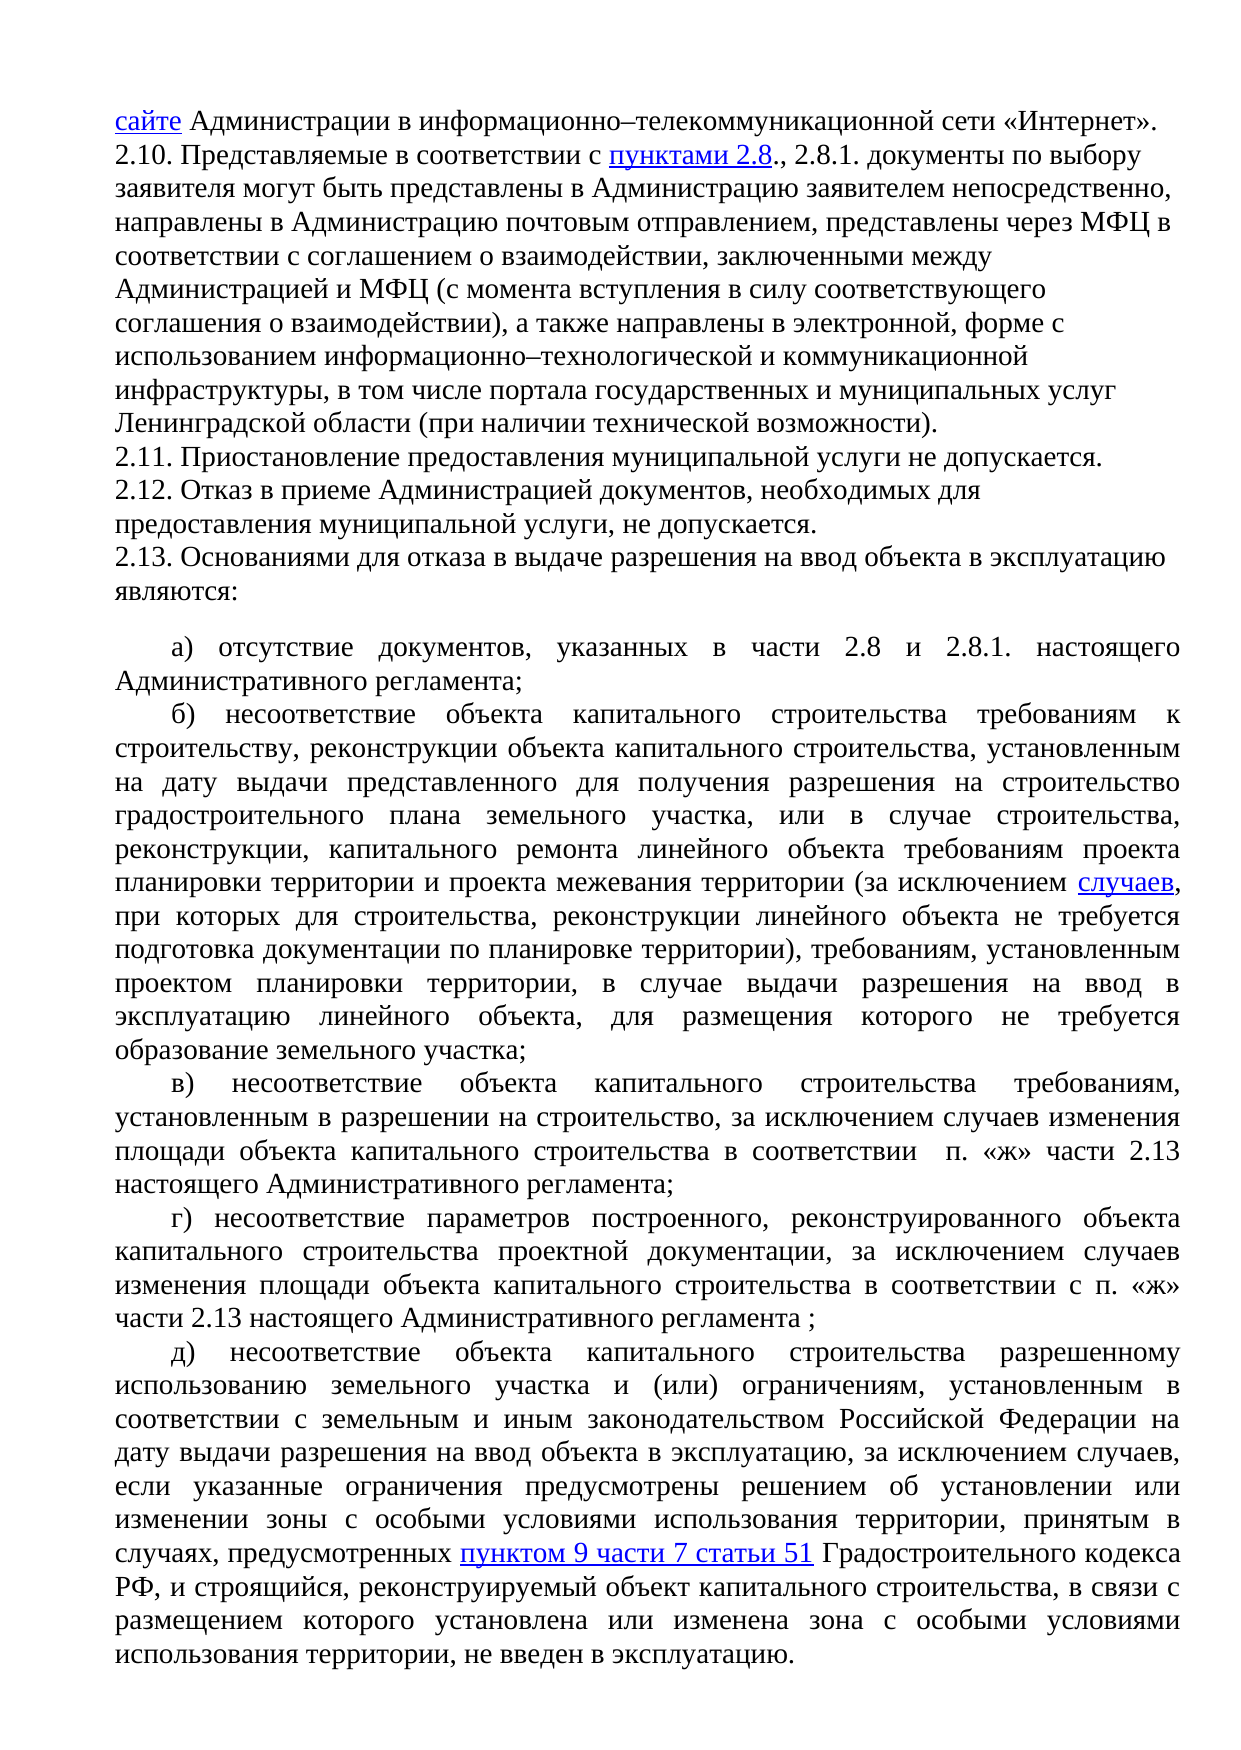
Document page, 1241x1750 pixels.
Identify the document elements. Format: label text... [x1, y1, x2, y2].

text а) отсутствие документов, указанных в части 2.8 и 2.8.1. настоящего Административного регламента; [114, 629, 1181, 697]
text в) несоответствие объекта капитального строительства требованиям, установленным в разрешении на строительство, за исключением случаев изменения площади объекта капитального строительства в соответствии п. «ж» части 2.13 настоящего Административного регламента; [114, 1066, 1181, 1200]
text 2.10. Представляемые в соответствии с пунктами 2.8., 2.8.1. документы по выбору заявителя могут быть представлены в Администрацию заявителем непосредственно, направлены в Администрацию почтовым отправлением, представлены через МФЦ в соответствии с соглашением о взаимодействии, заключенными между Администрацией и МФЦ (с момента вступления в силу соответствующего соглашения о взаимодействии), а также направлены в электронной, форме с использованием информационно–технологической и коммуникационной инфраструктуры, в том числе портала государственных и муниципальных услуг Ленинградской области (при наличии технической возможности). [114, 137, 1181, 439]
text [114, 103, 1181, 137]
text 2.13. Основаниями для отказа в выдаче разрешения на ввод объекта в эксплуатацию являются: [114, 539, 1181, 607]
text 2.11. Приостановление предоставления муниципальной услуги не допускается. [114, 439, 1181, 472]
text г) несоответствие параметров построенного, реконструированного объекта капитального строительства проектной документации, за исключением случаев изменения площади объекта капитального строительства в соответствии с п. «ж» части 2.13 настоящего Административного регламента ; [114, 1200, 1181, 1334]
text 2.12. Отказ в приеме Администрацией документов, необходимых для предоставления муниципальной услуги, не допускается. [114, 472, 1181, 539]
text б) несоответствие объекта капитального строительства требованиям к строительству, реконструкции объекта капитального строительства, установленным на дату выдачи представленного для получения разрешения на строительство градостроительного плана земельного участка, или в случае строительства, реконструкции, капитального ремонта линейного объекта требованиям проекта планировки территории и проекта межевания территории (за исключением случаев, при которых для строительства, реконструкции линейного объекта не требуется подготовка документации по планировке территории), требованиям, установленным проектом планировки территории, в случае выдачи разрешения на ввод в эксплуатацию линейного объекта, для размещения которого не требуется образование земельного участка; [114, 697, 1181, 1066]
text д) несоответствие объекта капитального строительства разрешенному использованию земельного участка и (или) ограничениям, установленным в соответствии с земельным и иным законодательством Российской Федерации на дату выдачи разрешения на ввод объекта в эксплуатацию, за исключением случаев, если указанные ограничения предусмотрены решением об установлении или изменении зоны с особыми условиями использования территории, принятым в случаях, предусмотренных пунктом 9 части 7 статьи 51 Градостроительного кодекса РФ, и строящийся, реконструируемый объект капитального строительства, в связи с размещением которого установлена или изменена зона с особыми условиями использования территории, не введен в эксплуатацию. [114, 1334, 1181, 1669]
